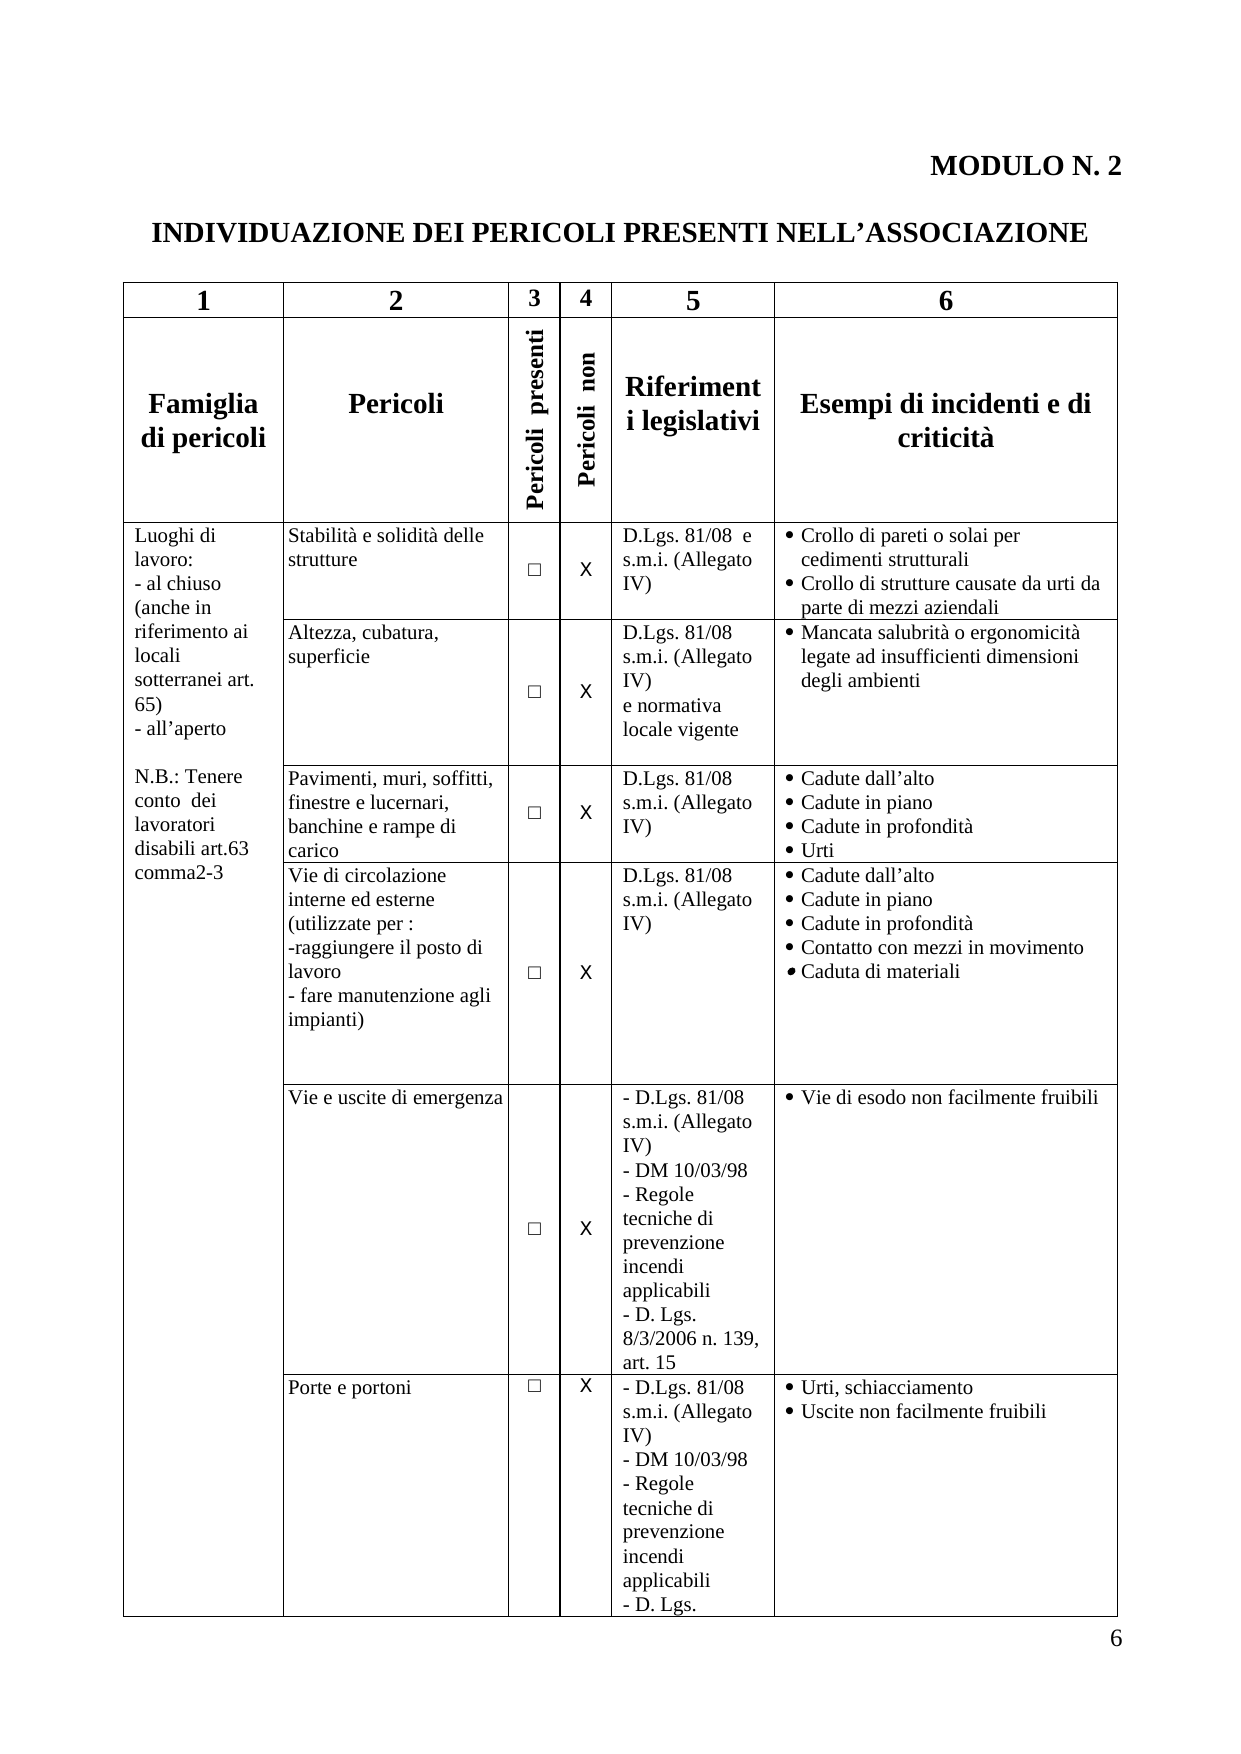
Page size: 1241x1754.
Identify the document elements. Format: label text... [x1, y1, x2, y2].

table_cell □ [509, 863, 559, 1084]
table_header 4 [561, 283, 611, 317]
table_header 1 [124, 283, 283, 317]
text INDIVIDUAZIONE DEI PERICOLI PRESENTI NELL’ASSOCIAZIONE [118, 215, 1122, 248]
text Modulo n. 2 [118, 148, 1122, 181]
table_header 2 [284, 283, 508, 317]
table_header 6 [775, 283, 1117, 317]
table_cell □ [509, 1375, 559, 1616]
table_cell Pericoli presenti [509, 318, 559, 522]
table_cell Luoghi di lavoro: - al chiuso (anche in riferimento ai locali sotterranei art. 65) - all’aperto N.B.: Tenere conto dei lavoratori disabili art.63 comma2-3 [124, 523, 283, 1616]
table_cell Riferimenti legislativi [612, 318, 774, 522]
table_cell Porte e portoni [284, 1375, 508, 1616]
table_cell Crollo di pareti o solai per cedimenti strutturali Crollo di strutture causate da urti da parte di mezzi aziendali [775, 523, 1117, 619]
table_cell Pericoli [284, 318, 508, 522]
table_cell Famiglia di pericoli [124, 318, 283, 522]
table_cell D.Lgs. 81/08 s.m.i. (Allegato IV) [612, 766, 774, 862]
table_cell D.Lgs. 81/08 s.m.i. (Allegato IV) e normativa locale vigente [612, 620, 774, 765]
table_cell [775, 1375, 1117, 1616]
table_cell □ [509, 620, 559, 765]
table_cell □ [509, 523, 559, 619]
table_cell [612, 1375, 774, 1616]
table_header 3 [509, 283, 559, 317]
table_cell Stabilità e solidità delle strutture [284, 523, 508, 619]
table_cell Vie di esodo non facilmente fruibili [775, 1085, 1117, 1374]
table_cell X [561, 620, 611, 765]
table_cell □ [509, 766, 559, 862]
table_cell X [561, 863, 611, 1084]
table_cell Esempi di incidenti e di criticità [775, 318, 1117, 522]
table_cell D.Lgs. 81/08 s.m.i. (Allegato IV) [612, 863, 774, 1084]
table_cell Cadute dall’alto Cadute in piano Cadute in profondità Urti [775, 766, 1117, 862]
table_cell X [561, 766, 611, 862]
table_cell □ [509, 1085, 559, 1374]
table_cell X [561, 1375, 611, 1616]
table_cell Altezza, cubatura, superficie [284, 620, 508, 765]
table_cell Pavimenti, muri, soffitti, finestre e lucernari, banchine e rampe di carico [284, 766, 508, 862]
table_cell X [561, 1085, 611, 1374]
table_cell D.Lgs. 81/08 e s.m.i. (Allegato IV) [612, 523, 774, 619]
table_cell Vie e uscite di emergenza [284, 1085, 508, 1374]
table_cell Mancata salubrità o ergonomicità legate ad insufficienti dimensioni degli ambienti [775, 620, 1117, 765]
table_header 5 [612, 283, 774, 317]
table_cell - D.Lgs. 81/08 s.m.i. (Allegato IV) - DM 10/03/98 - Regole tecniche di prevenzione incendi applicabili - D. Lgs. 8/3/2006 n. 139, art. 15 [612, 1085, 774, 1374]
table_cell Vie di circolazione interne ed esterne (utilizzate per : -raggiungere il posto di lavoro - fare manutenzione agli impianti) [284, 863, 508, 1084]
table_cell Pericoli non presenti [561, 318, 611, 522]
table_cell Cadute dall’alto Cadute in piano Cadute in profondità Contatto con mezzi in movimento Caduta di materiali [775, 863, 1117, 1084]
table_cell X [561, 523, 611, 619]
